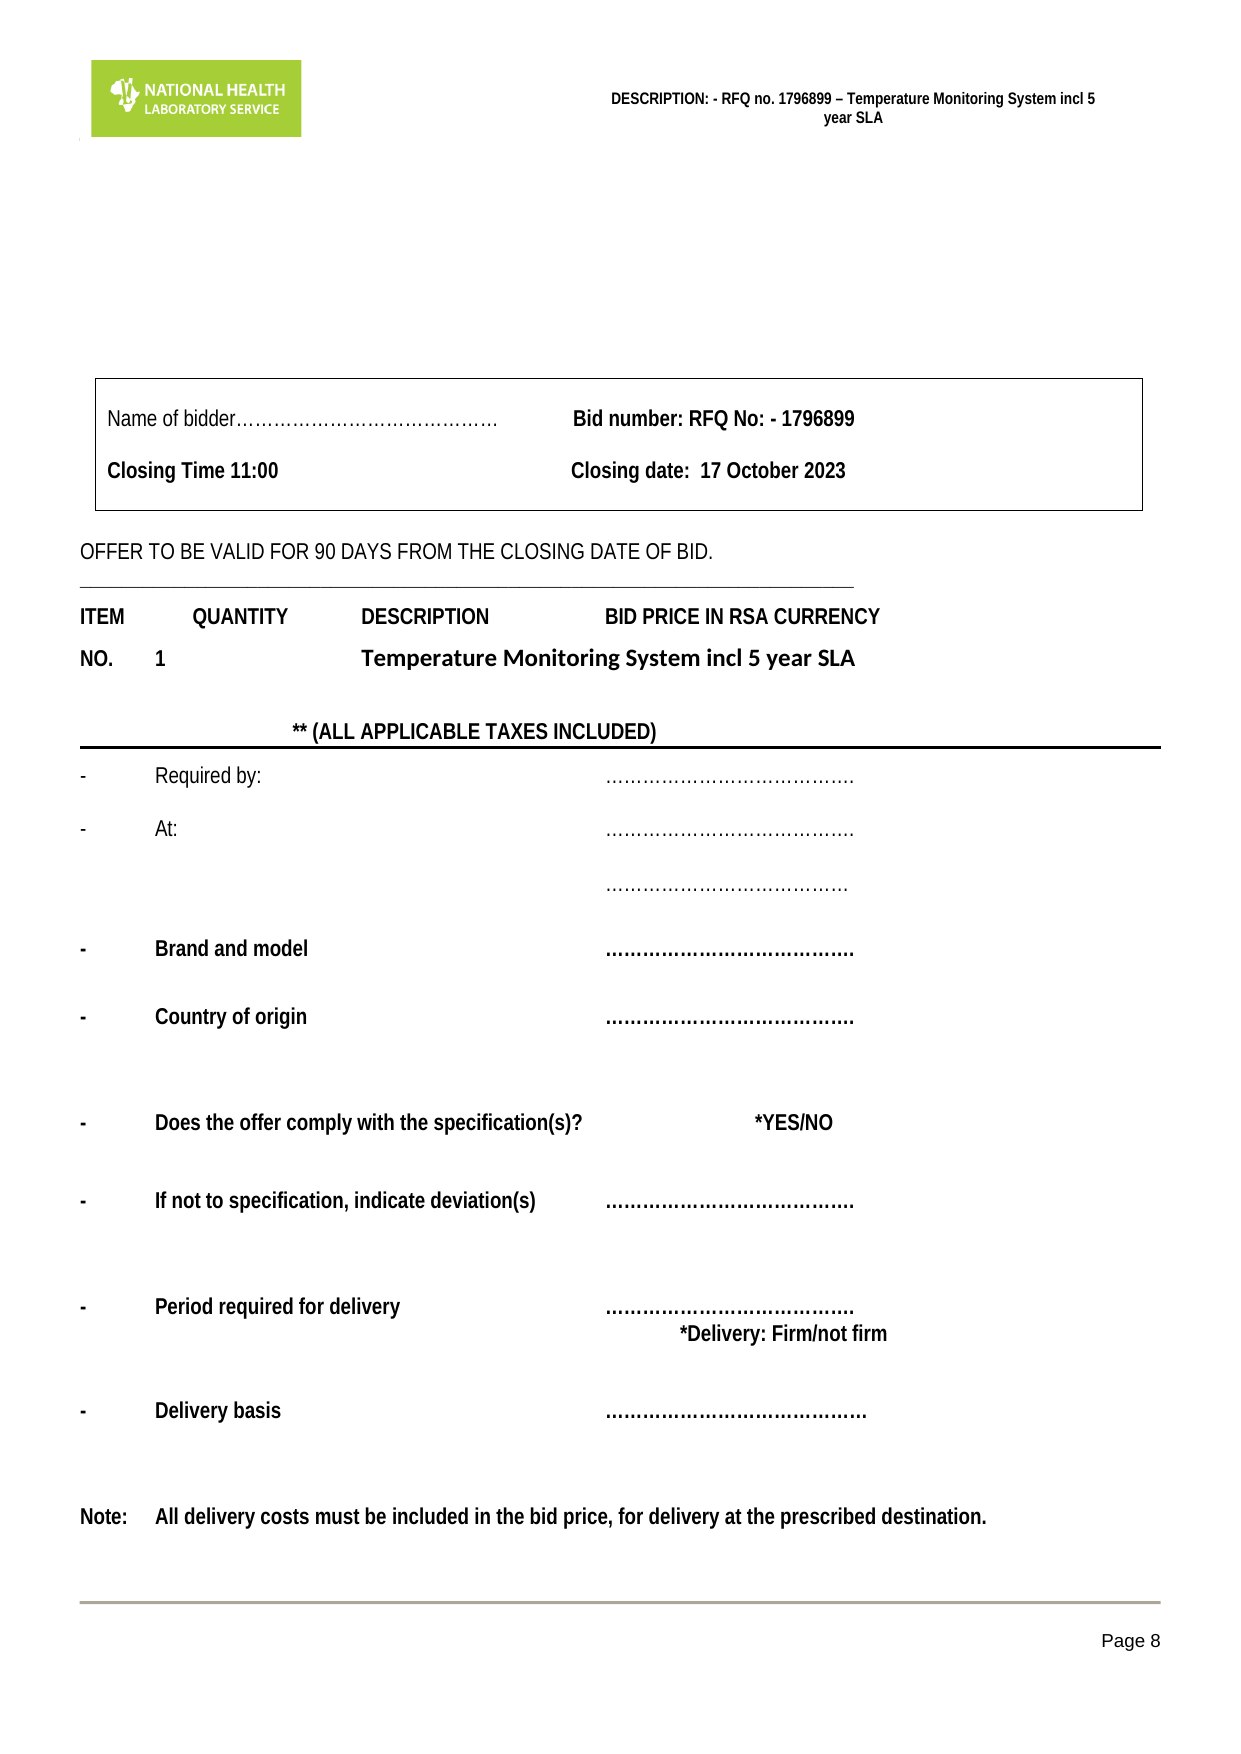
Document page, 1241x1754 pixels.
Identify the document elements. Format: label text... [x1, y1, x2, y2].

list Country of origin …………………………………. [80, 1003, 1161, 1029]
list Required by: …………………………………. [80, 762, 1161, 788]
list Delivery basis …………………………………… [80, 1397, 1161, 1424]
text - Does the offer comply with the specification(s)? *YES/NO [80, 1109, 1161, 1135]
list Period required for delivery …………………………………. [80, 1293, 1161, 1319]
text ITEM QUANTITY DESCRIPTION BID PRICE IN RSA CURRENCY [80, 603, 1161, 629]
text ** (ALL APPLICABLE TAXES INCLUDED) [80, 718, 1161, 746]
text NO. 1 Temperature Monitoring System incl 5 year SLA [80, 642, 1161, 672]
text __________________________________________________________________________ [80, 564, 1161, 590]
list Brand and model …………………………………. [80, 935, 1161, 961]
text Note: All delivery costs must be included in the bid price, for delivery at the prescribed destination. [80, 1503, 1161, 1529]
picture [91, 60, 302, 137]
text *Delivery: Firm/not firm [80, 1319, 1161, 1346]
list If not to specification, indicate deviation(s) …………………………………. [80, 1187, 1161, 1213]
table_header Name of bidder…………………………………… Bid number: RFQ No: - 1796899 Closing Time 11:00 Closing date: 17 October 2023 [96, 379, 1142, 510]
text - At: …………………………………. [80, 815, 1161, 841]
text OFFER TO BE VALID FOR 90 DAYS FROM THE CLOSING DATE OF BID. [80, 538, 1161, 564]
text ………………………………… [530, 870, 1161, 896]
